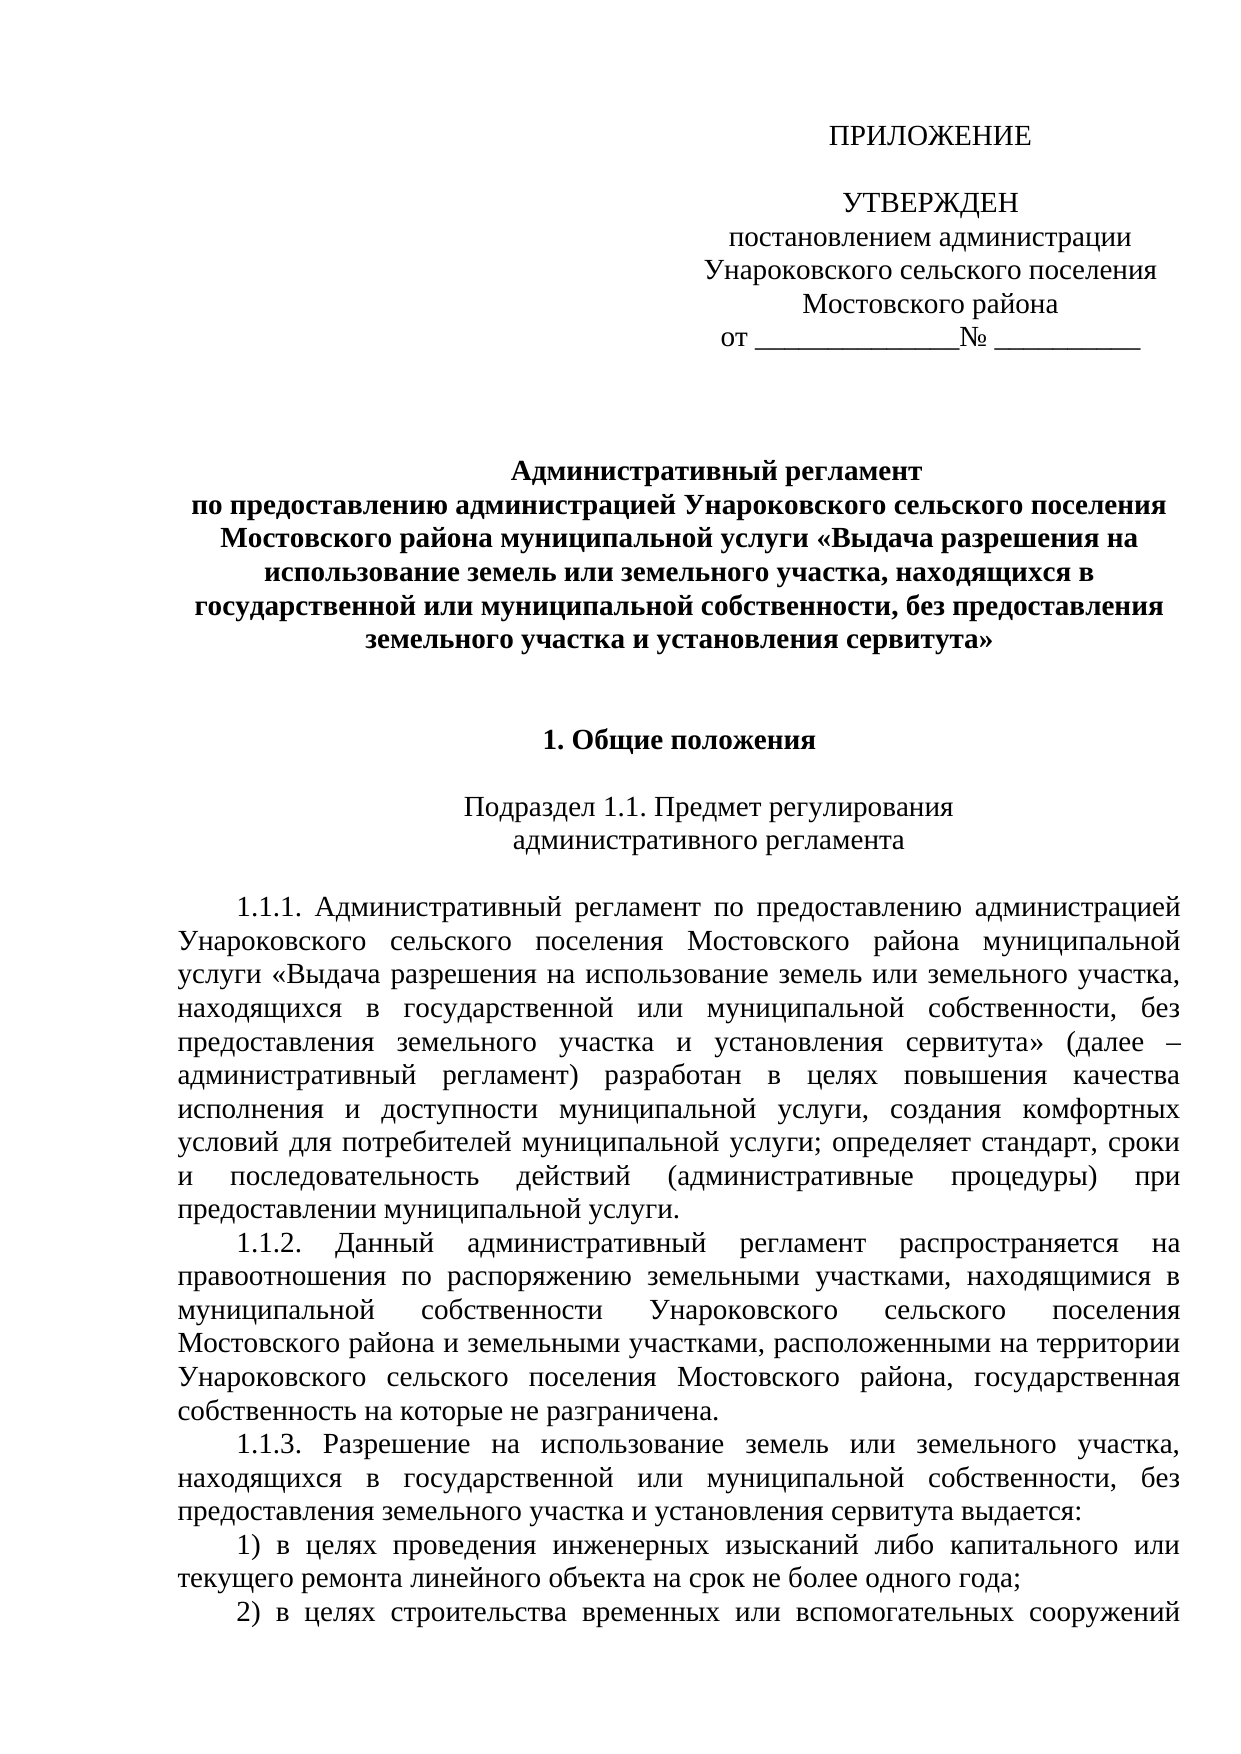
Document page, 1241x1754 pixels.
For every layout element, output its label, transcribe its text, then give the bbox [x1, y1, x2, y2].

text от ______________№ __________ [679, 319, 1181, 353]
text Подраздел 1.1. Предмет регулирования [177, 789, 1181, 822]
text ПРИЛОЖЕНИЕ [679, 118, 1181, 152]
text Унароковского сельского поселения [679, 252, 1181, 286]
text 1. Общие положения [177, 722, 1181, 755]
text Мостовского района [679, 286, 1181, 319]
text постановлением администрации [679, 219, 1181, 252]
text административного регламента [177, 822, 1181, 856]
text Административный регламент [177, 453, 1181, 487]
text 1.1.3. Разрешение на использование земель или земельного участка, находящихся в государственной или муниципальной собственности, без предоставления земельного участка и установления сервитута выдается: [177, 1426, 1181, 1527]
text 1.1.1. Административный регламент по предоставлению администрацией Унароковского сельского поселения Мостовского района муниципальной услуги «Выдача разрешения на использование земель или земельного участка, находящихся в государственной или муниципальной собственности, без предоставления земельного участка и установления сервитута» (далее – административный регламент) разработан в целях повышения качества исполнения и доступности муниципальной услуги, создания комфортных условий для потребителей муниципальной услуги; определяет стандарт, сроки и последовательность действий (административные процедуры) при предоставлении муниципальной услуги. [177, 889, 1181, 1225]
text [177, 1594, 1181, 1627]
text УТВЕРЖДЕН [679, 185, 1181, 219]
text по предоставлению администрацией Унароковского сельского поселения Мостовского района муниципальной услуги «Выдача разрешения на использование земель или земельного участка, находящихся в государственной или муниципальной собственности, без предоставления земельного участка и установления сервитута» [177, 487, 1181, 655]
text 1.1.2. Данный административный регламент распространяется на правоотношения по распоряжению земельными участками, находящимися в муниципальной собственности Унароковского сельского поселения Мостовского района и земельными участками, расположенными на территории Унароковского сельского поселения Мостовского района, государственная собственность на которые не разграничена. [177, 1225, 1181, 1426]
text 1) в целях проведения инженерных изысканий либо капитального или текущего ремонта линейного объекта на срок не более одного года; [177, 1527, 1181, 1594]
